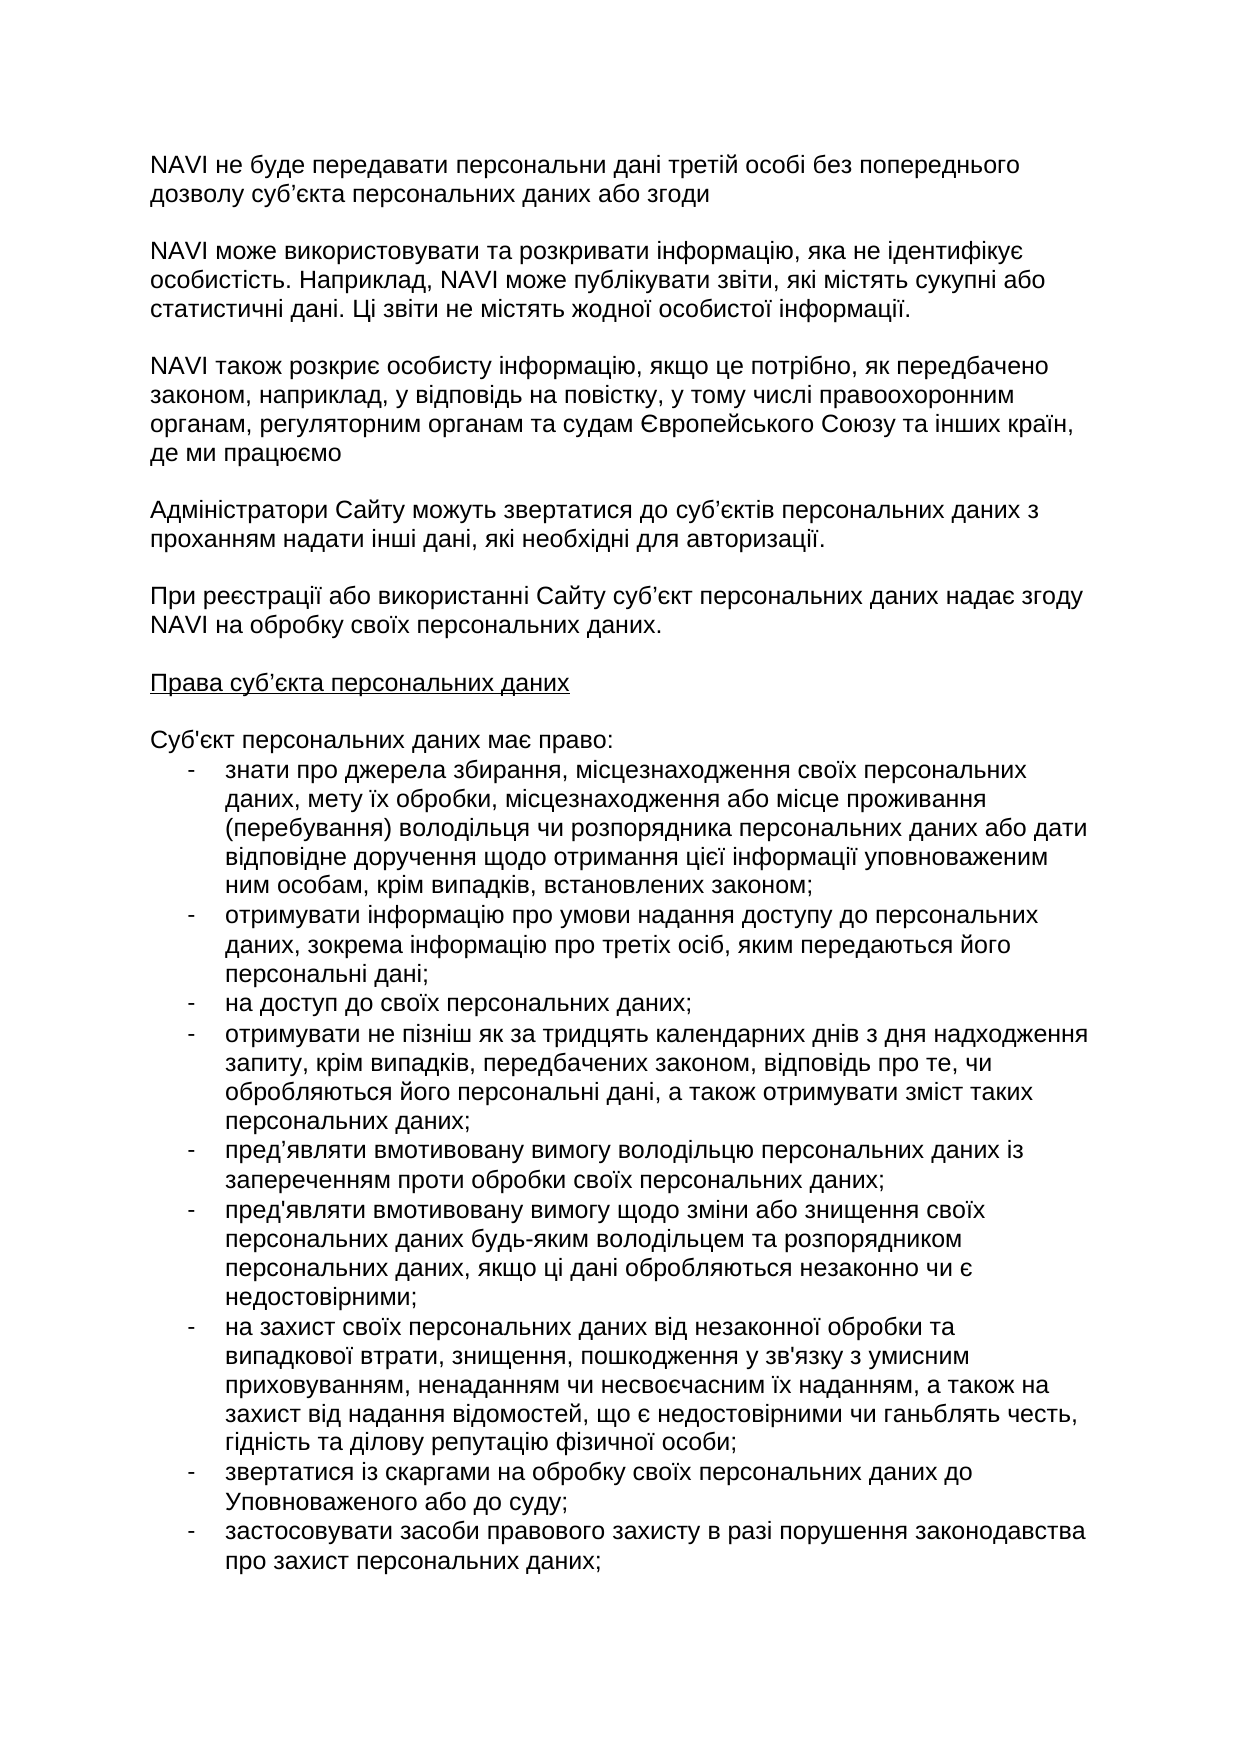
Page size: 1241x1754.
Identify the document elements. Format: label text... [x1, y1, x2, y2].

list на захист своїх персональних даних від незаконної обробки та випадкової втрати, знищення, пошкодження у зв'язку з умисним приховуванням, ненаданням чи несвоєчасним їх наданням, а також на захист від надання відомостей, що є недостовірними чи ганьблять честь, гідність та ділову репутацію фізичної особи; [187, 1311, 1090, 1456]
list отримувати не пізніш як за тридцять календарних днів з дня надходження запиту, крім випадків, передбачених законом, відповідь про те, чи обробляються його персональні дані, а також отримувати зміст таких персональних даних; [187, 1018, 1090, 1134]
text При реєстрації або використанні Сайту суб’єкт персональних даних надає згоду NAVI на обробку своїх персональних даних. [150, 581, 1090, 639]
text NAVI не буде передавати персональни дані третій особі без попереднього дозволу суб’єкта персональних даних або згоди [150, 150, 1090, 207]
list отримувати інформацію про умови надання доступу до персональних даних, зокрема інформацію про третіх осіб, яким передаються його персональні дані; [187, 899, 1090, 987]
list пред’являти вмотивовану вимогу володільцю персональних даних із запереченням проти обробки своїх персональних даних; [187, 1134, 1090, 1194]
list звертатися із скаргами на обробку своїх персональних даних до Уповноваженого або до суду; [187, 1456, 1090, 1515]
list на доступ до своїх персональних даних; [187, 987, 1090, 1018]
text Права суб’єкта персональних даних [150, 667, 1090, 696]
list пред'являти вмотивовану вимогу щодо зміни або знищення своїх персональних даних будь-яким володільцем та розпорядником персональних даних, якщо ці дані обробляються незаконно чи є недостовірними; [187, 1194, 1090, 1311]
list застосовувати засоби правового захисту в разі порушення законодавства про захист персональних даних; [187, 1515, 1090, 1575]
text NAVI може використовувати та розкривати інформацію, яка не ідентифікує особистість. Наприклад, NAVI може публікувати звіти, які містять сукупні або статистичні дані. Ці звіти не містять жодної особистої інформації. [150, 236, 1090, 322]
text Суб'єкт персональних даних має право: [150, 725, 1090, 754]
text NAVI також розкриє особисту інформацію, якщо це потрібно, як передбачено законом, наприклад, у відповідь на повістку, у тому числі правоохоронним органам, регуляторним органам та судам Європейського Союзу та інших країн, де ми працюємо [150, 351, 1090, 466]
text Адміністратори Сайту можуть звертатися до суб’єктів персональних даних з проханням надати інші дані, які необхідні для авторизації. [150, 495, 1090, 552]
list знати про джерела збирання, місцезнаходження своїх персональних даних, мету їх обробки, місцезнаходження або місце проживання (перебування) володільця чи розпорядника персональних даних або дати відповідне доручення щодо отримання цієї інформації уповноваженим ним особам, крім випадків, встановлених законом; [187, 754, 1090, 899]
